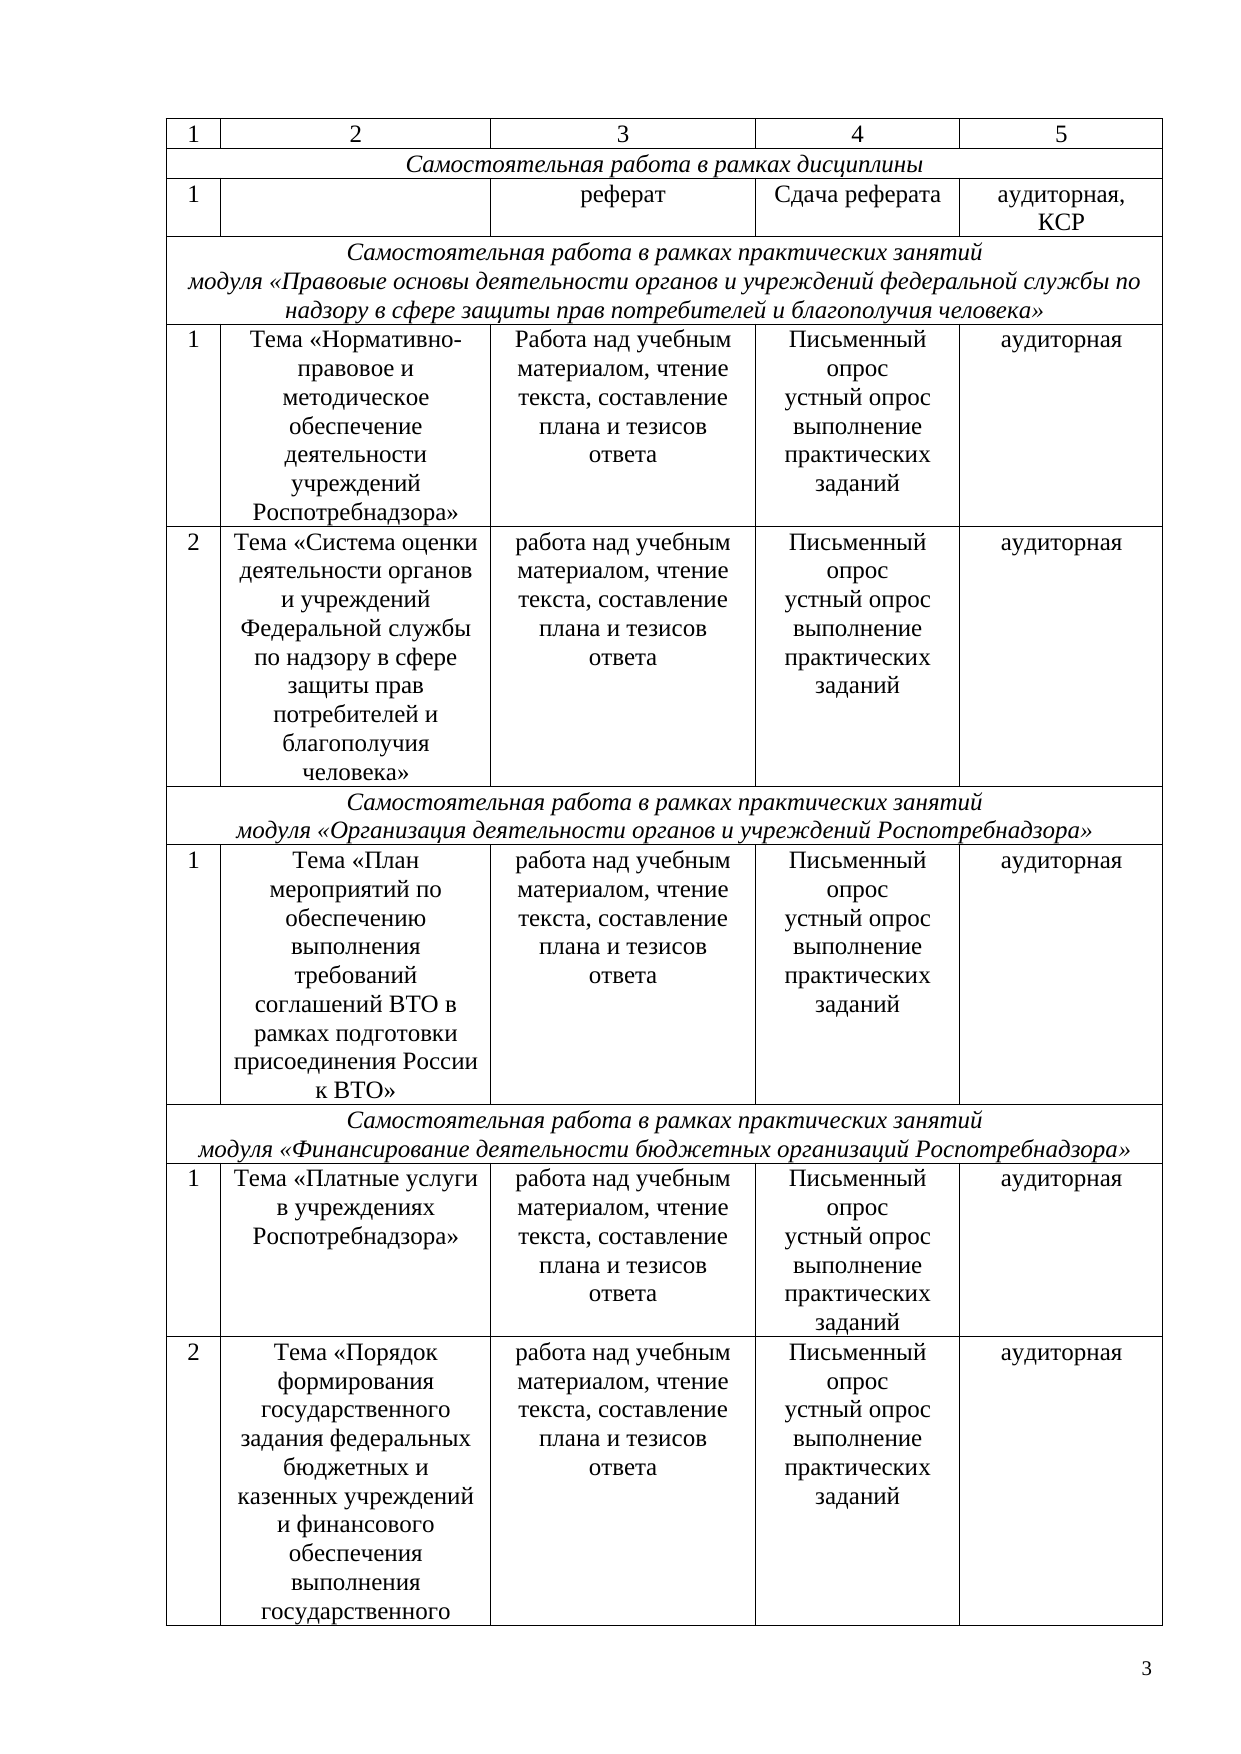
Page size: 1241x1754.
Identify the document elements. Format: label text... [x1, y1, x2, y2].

table_cell Самостоятельная работа в рамках практических занятий модуля «Правовые основы деятельности органов и учреждений федеральной службы по надзору в сфере защиты прав потребителей и благополучия человека» [167, 237, 1162, 323]
table_cell Самостоятельная работа в рамках практических занятий модуля «Финансирование деятельности бюджетных организаций Роспотребнадзора» [167, 1105, 1162, 1162]
table_cell Самостоятельная работа в рамках дисциплины [167, 149, 1162, 178]
table_cell 2 [167, 527, 220, 786]
table_cell Письменный опрос устный опрос выполнение практических заданий [756, 325, 959, 526]
table_cell Письменный опрос устный опрос выполнение практических заданий [756, 527, 959, 786]
table_cell аудиторная [960, 845, 1162, 1104]
table_cell Тема «Нормативно-правовое и методическое обеспечение деятельности учреждений Роспотребнадзора» [221, 325, 490, 526]
table_cell 3 [491, 119, 755, 148]
table_cell аудиторная [960, 1337, 1162, 1624]
table_cell [221, 179, 490, 236]
table_cell 1 [167, 845, 220, 1104]
table_cell Тема «План мероприятий по обеспечению выполнения требований соглашений ВТО в рамках подготовки присоединения России к ВТО» [221, 845, 490, 1104]
table_cell Работа над учебным материалом, чтение текста, составление плана и тезисов ответа [491, 325, 755, 526]
table_cell 1 [167, 1164, 220, 1336]
table_cell реферат [491, 179, 755, 236]
table_cell Тема «Система оценки деятельности органов и учреждений Федеральной службы по надзору в сфере защиты прав потребителей и благополучия человека» [221, 527, 490, 786]
table_cell 4 [756, 119, 959, 148]
table_cell аудиторная, КСР [960, 179, 1162, 236]
table_cell работа над учебным материалом, чтение текста, составление плана и тезисов ответа [491, 1164, 755, 1336]
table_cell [221, 1337, 490, 1624]
table_cell аудиторная [960, 1164, 1162, 1336]
table_cell Тема «Платные услуги в учреждениях Роспотребнадзора» [221, 1164, 490, 1336]
table_cell 1 [167, 325, 220, 526]
table_cell аудиторная [960, 325, 1162, 526]
table_cell 1 [167, 119, 220, 148]
table_cell аудиторная [960, 527, 1162, 786]
table_cell 2 [167, 1337, 220, 1624]
table_cell 5 [960, 119, 1162, 148]
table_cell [491, 1337, 755, 1624]
table_cell 2 [221, 119, 490, 148]
table_cell Сдача реферата [756, 179, 959, 236]
table_cell работа над учебным материалом, чтение текста, составление плана и тезисов ответа [491, 845, 755, 1104]
table_cell Письменный опрос устный опрос выполнение практических заданий [756, 1164, 959, 1336]
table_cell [756, 1337, 959, 1624]
table_cell работа над учебным материалом, чтение текста, составление плана и тезисов ответа [491, 527, 755, 786]
table_cell Письменный опрос устный опрос выполнение практических заданий [756, 845, 959, 1104]
table_cell 1 [167, 179, 220, 236]
table_cell Самостоятельная работа в рамках практических занятий модуля «Организация деятельности органов и учреждений Роспотребнадзора» [167, 787, 1162, 844]
